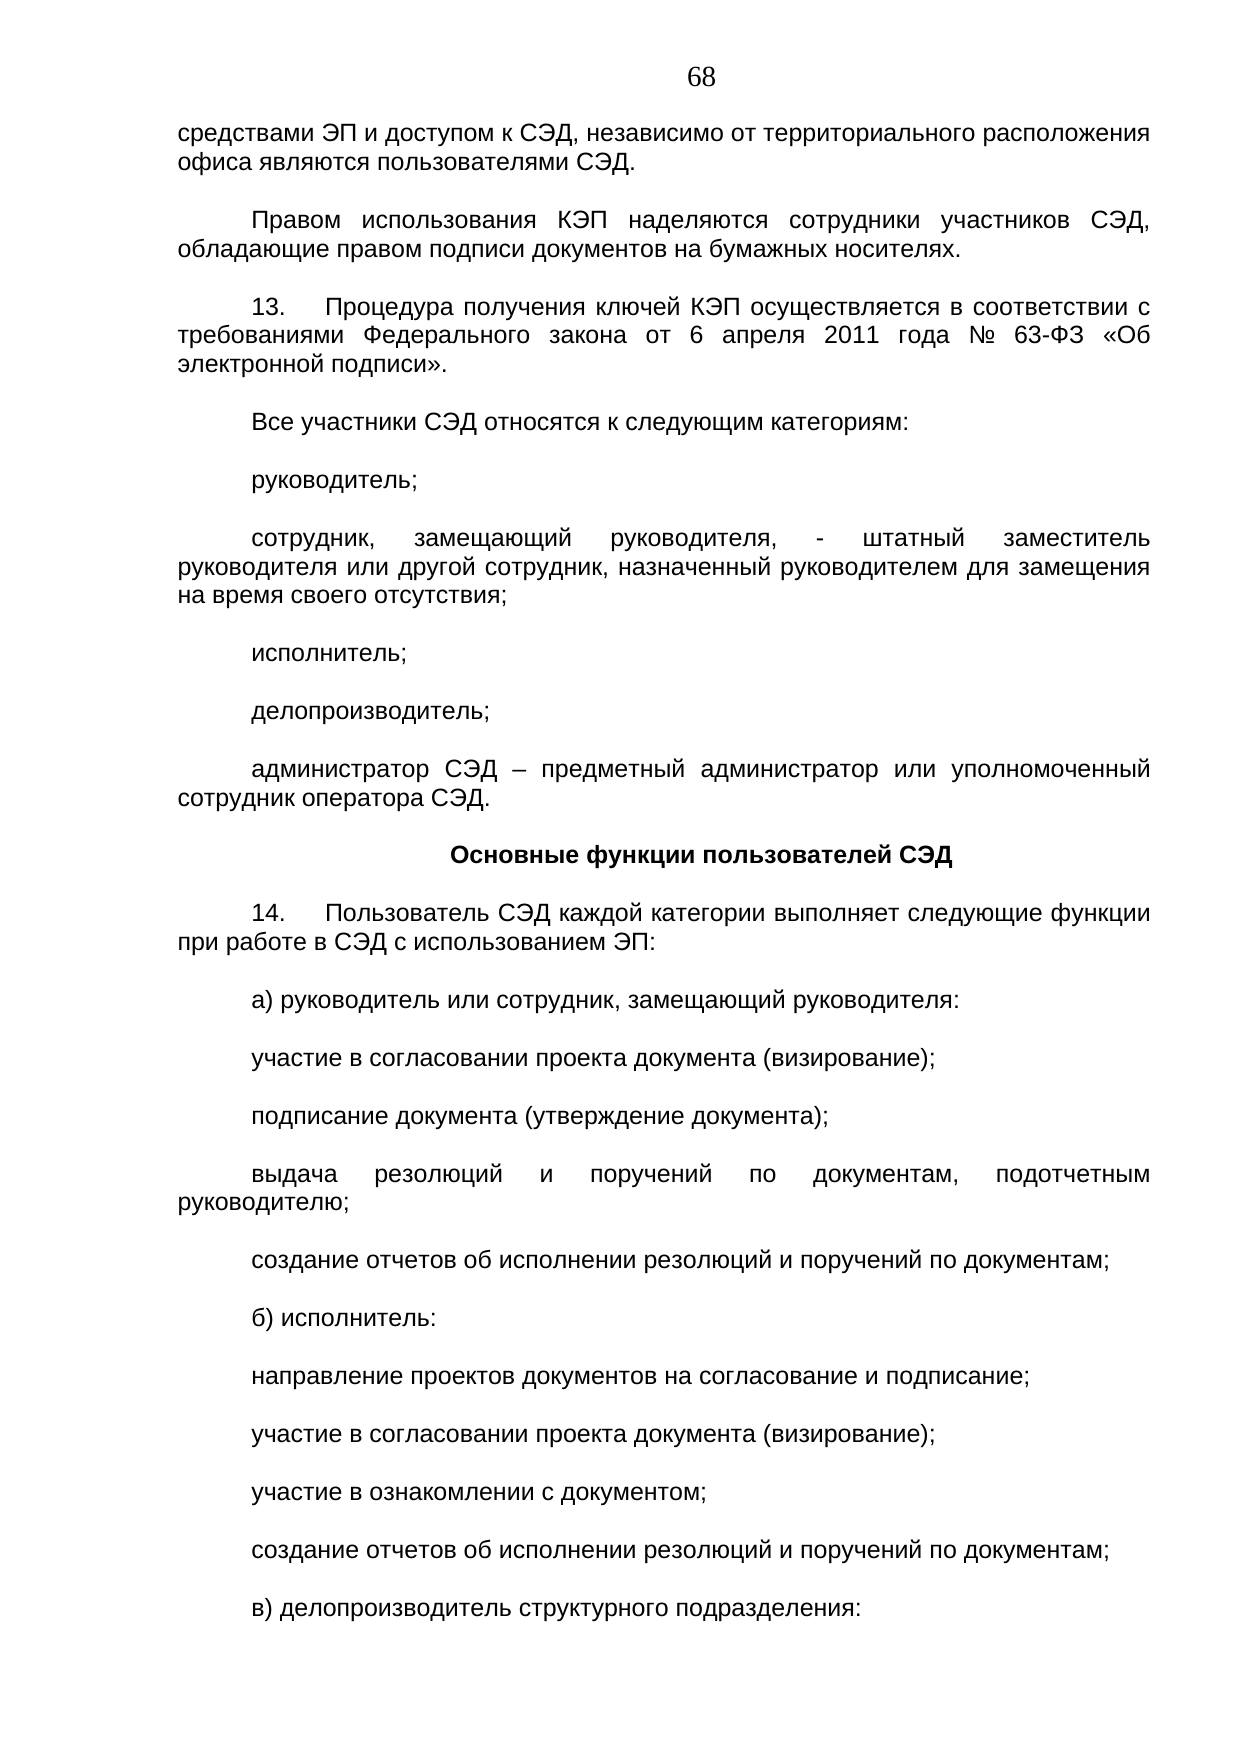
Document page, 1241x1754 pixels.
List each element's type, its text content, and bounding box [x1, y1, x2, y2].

text создание отчетов об исполнении резолюций и поручений по документам; [177, 1245, 1152, 1274]
text участие в согласовании проекта документа (визирование); [177, 1419, 1152, 1448]
text подписание документа (утверждение документа); [177, 1101, 1152, 1129]
text администратор СЭД – предметный администратор или уполномоченный сотрудник оператора СЭД. [177, 754, 1152, 811]
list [177, 118, 1152, 176]
text сотрудник, замещающий руководителя, - штатный заместитель руководителя или другой сотрудник, назначенный руководителем для замещения на время своего отсутствия; [177, 523, 1152, 609]
list Пользователь СЭД каждой категории выполняет следующие функции при работе в СЭД с использованием ЭП: [177, 898, 1152, 956]
text создание отчетов об исполнении резолюций и поручений по документам; [177, 1535, 1152, 1563]
title Основные функции пользователей СЭД [177, 840, 1152, 869]
text выдача резолюций и поручений по документам, подотчетным руководителю; [177, 1158, 1152, 1216]
text делопроизводитель; [177, 696, 1152, 725]
text Все участники СЭД относятся к следующим категориям: [177, 407, 1152, 436]
text а) руководитель или сотрудник, замещающий руководителя: [177, 985, 1152, 1013]
text руководитель; [177, 465, 1152, 493]
list Процедура получения ключей КЭП осуществляется в соответствии с требованиями Федерального закона от 6 апреля 2011 года № 63-ФЗ «Об электронной подписи». [177, 291, 1152, 378]
text направление проектов документов на согласование и подписание; [177, 1361, 1152, 1390]
text б) исполнитель: [177, 1303, 1152, 1332]
text участие в согласовании проекта документа (визирование); [177, 1043, 1152, 1071]
text исполнитель; [177, 638, 1152, 667]
text Правом использования КЭП наделяются сотрудники участников СЭД, обладающие правом подписи документов на бумажных носителях. [177, 205, 1152, 262]
text участие в ознакомлении с документом; [177, 1477, 1152, 1506]
text в) делопроизводитель структурного подразделения: [177, 1593, 1152, 1621]
